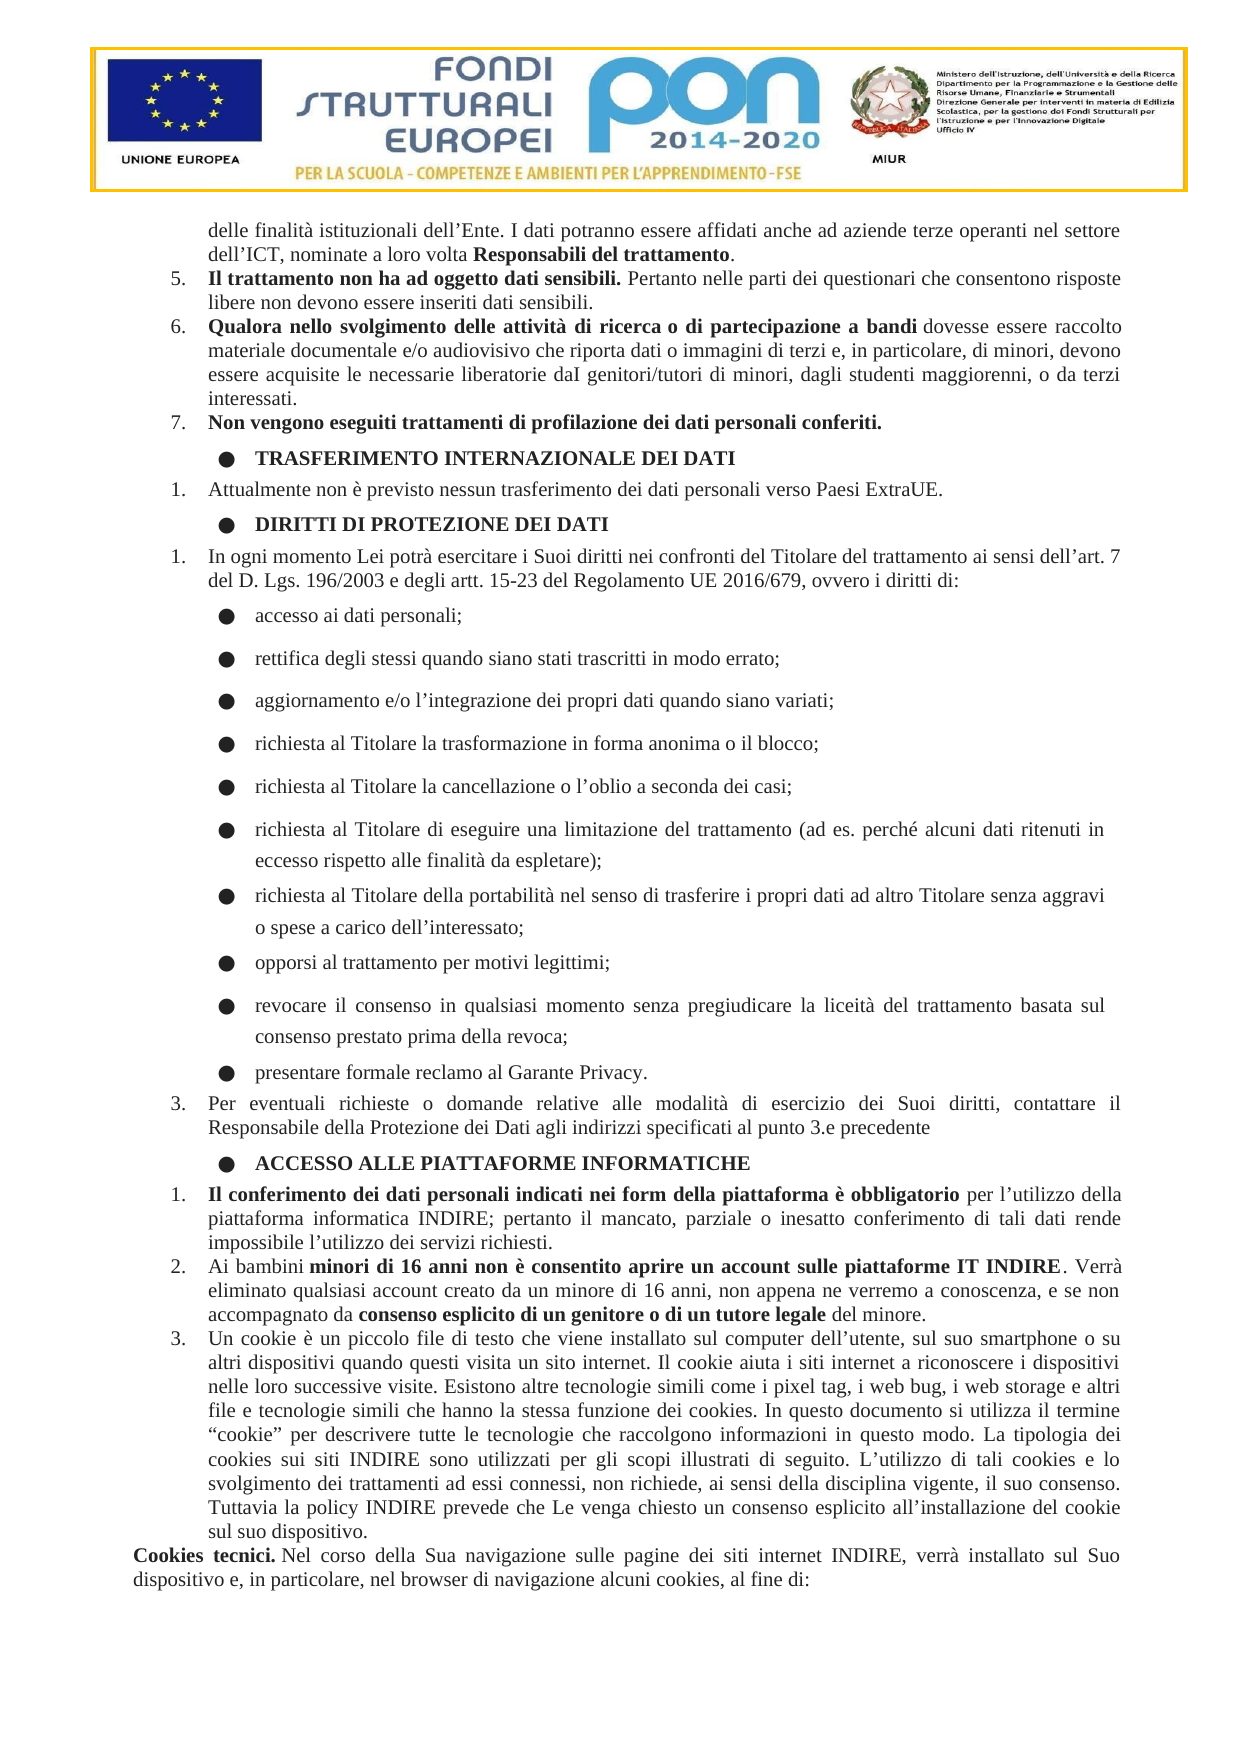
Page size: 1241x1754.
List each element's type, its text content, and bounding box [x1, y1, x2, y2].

list accesso ai dati personali; [217, 592, 1106, 634]
list rettifica degli stessi quando siano stati trascritti in modo errato; [217, 634, 1106, 677]
list Il trattamento non ha ad oggetto dati sensibili. Pertanto nelle parti dei questionari che consentono risposte libere non devono essere inseriti dati sensibili. [170, 266, 1122, 314]
list In ogni momento Lei potrà esercitare i Suoi diritti nei confronti del Titolare del trattamento ai sensi dell’art. 7 del D. Lgs. 196/2003 e degli artt. 15-23 del Regolamento UE 2016/679, ovvero i diritti di: [170, 543, 1122, 592]
list ACCESSO ALLE PIATTAFORME INFORMATICHE [217, 1139, 1106, 1182]
list DIRITTI DI PROTEZIONE DEI DATI [217, 501, 1106, 543]
list presentare formale reclamo al Garante Privacy. [217, 1048, 1106, 1091]
text Cookies tecnici. Nel corso della Sua navigazione sulle pagine dei siti internet INDIRE, verrà installato sul Suo dispositivo e, in particolare, nel browser di navigazione alcuni cookies, al fine di: [133, 1543, 1122, 1591]
list Attualmente non è previsto nessun trasferimento dei dati personali verso Paesi ExtraUE. [170, 477, 1122, 501]
list Qualora nello svolgimento delle attività di ricerca o di partecipazione a bandi dovesse essere raccolto materiale documentale e/o audiovisivo che riporta dati o immagini di terzi e, in particolare, di minori, devono essere acquisite le necessarie liberatorie daI genitori/tutori di minori, dagli studenti maggiorenni, o da terzi interessati. [170, 314, 1122, 410]
list revocare il consenso in qualsiasi momento senza pregiudicare la liceità del trattamento basata sul consenso prestato prima della revoca; [217, 981, 1106, 1048]
list Per eventuali richieste o domande relative alle modalità di esercizio dei Suoi diritti, contattare il Responsabile della Protezione dei Dati agli indirizzi specificati al punto 3.e precedente [170, 1091, 1122, 1139]
list aggiornamento e/o l’integrazione dei propri dati quando siano variati; [217, 677, 1106, 720]
list Il conferimento dei dati personali indicati nei form della piattaforma è obbligatorio per l’utilizzo della piattaforma informatica INDIRE; pertanto il mancato, parziale o inesatto conferimento di tali dati rende impossibile l’utilizzo dei servizi richiesti. [170, 1182, 1122, 1254]
list Ai bambini minori di 16 anni non è consentito aprire un account sulle piattaforme IT INDIRE. Verrà eliminato qualsiasi account creato da un minore di 16 anni, non appena ne verremo a conoscenza, e se non accompagnato da consenso esplicito di un genitore o di un tutore legale del minore. [170, 1254, 1122, 1326]
list Non vengono eseguiti trattamenti di profilazione dei dati personali conferiti. [170, 410, 1122, 434]
list richiesta al Titolare la trasformazione in forma anonima o il blocco; [217, 720, 1106, 762]
picture [93, 50, 1185, 189]
list opporsi al trattamento per motivi legittimi; [217, 939, 1106, 981]
list richiesta al Titolare della portabilità nel senso di trasferire i propri dati ad altro Titolare senza aggravi o spese a carico dell’interessato; [217, 872, 1106, 939]
list Un cookie è un piccolo file di testo che viene installato sul computer dell’utente, sul suo smartphone o su altri dispositivi quando questi visita un sito internet. Il cookie aiuta i siti internet a riconoscere i dispositivi nelle loro successive visite. Esistono altre tecnologie simili come i pixel tag, i web bug, i web storage e altri file e tecnologie simili che hanno la stessa funzione dei cookies. In questo documento si utilizza il termine “cookie” per descrivere tutte le tecnologie che raccolgono informazioni in questo modo. La tipologia dei cookies sui siti INDIRE sono utilizzati per gli scopi illustrati di seguito. L’utilizzo di tali cookies e lo svolgimento dei trattamenti ad essi connessi, non richiede, ai sensi della disciplina vigente, il suo consenso. Tuttavia la policy INDIRE prevede che Le venga chiesto un consenso esplicito all’installazione del cookie sul suo dispositivo. [170, 1326, 1122, 1543]
list richiesta al Titolare di eseguire una limitazione del trattamento (ad es. perché alcuni dati ritenuti in eccesso rispetto alle finalità da espletare); [217, 805, 1106, 872]
list richiesta al Titolare la cancellazione o l’oblio a seconda dei casi; [217, 762, 1106, 805]
list TRASFERIMENTO INTERNAZIONALE DEI DATI [217, 434, 1106, 477]
